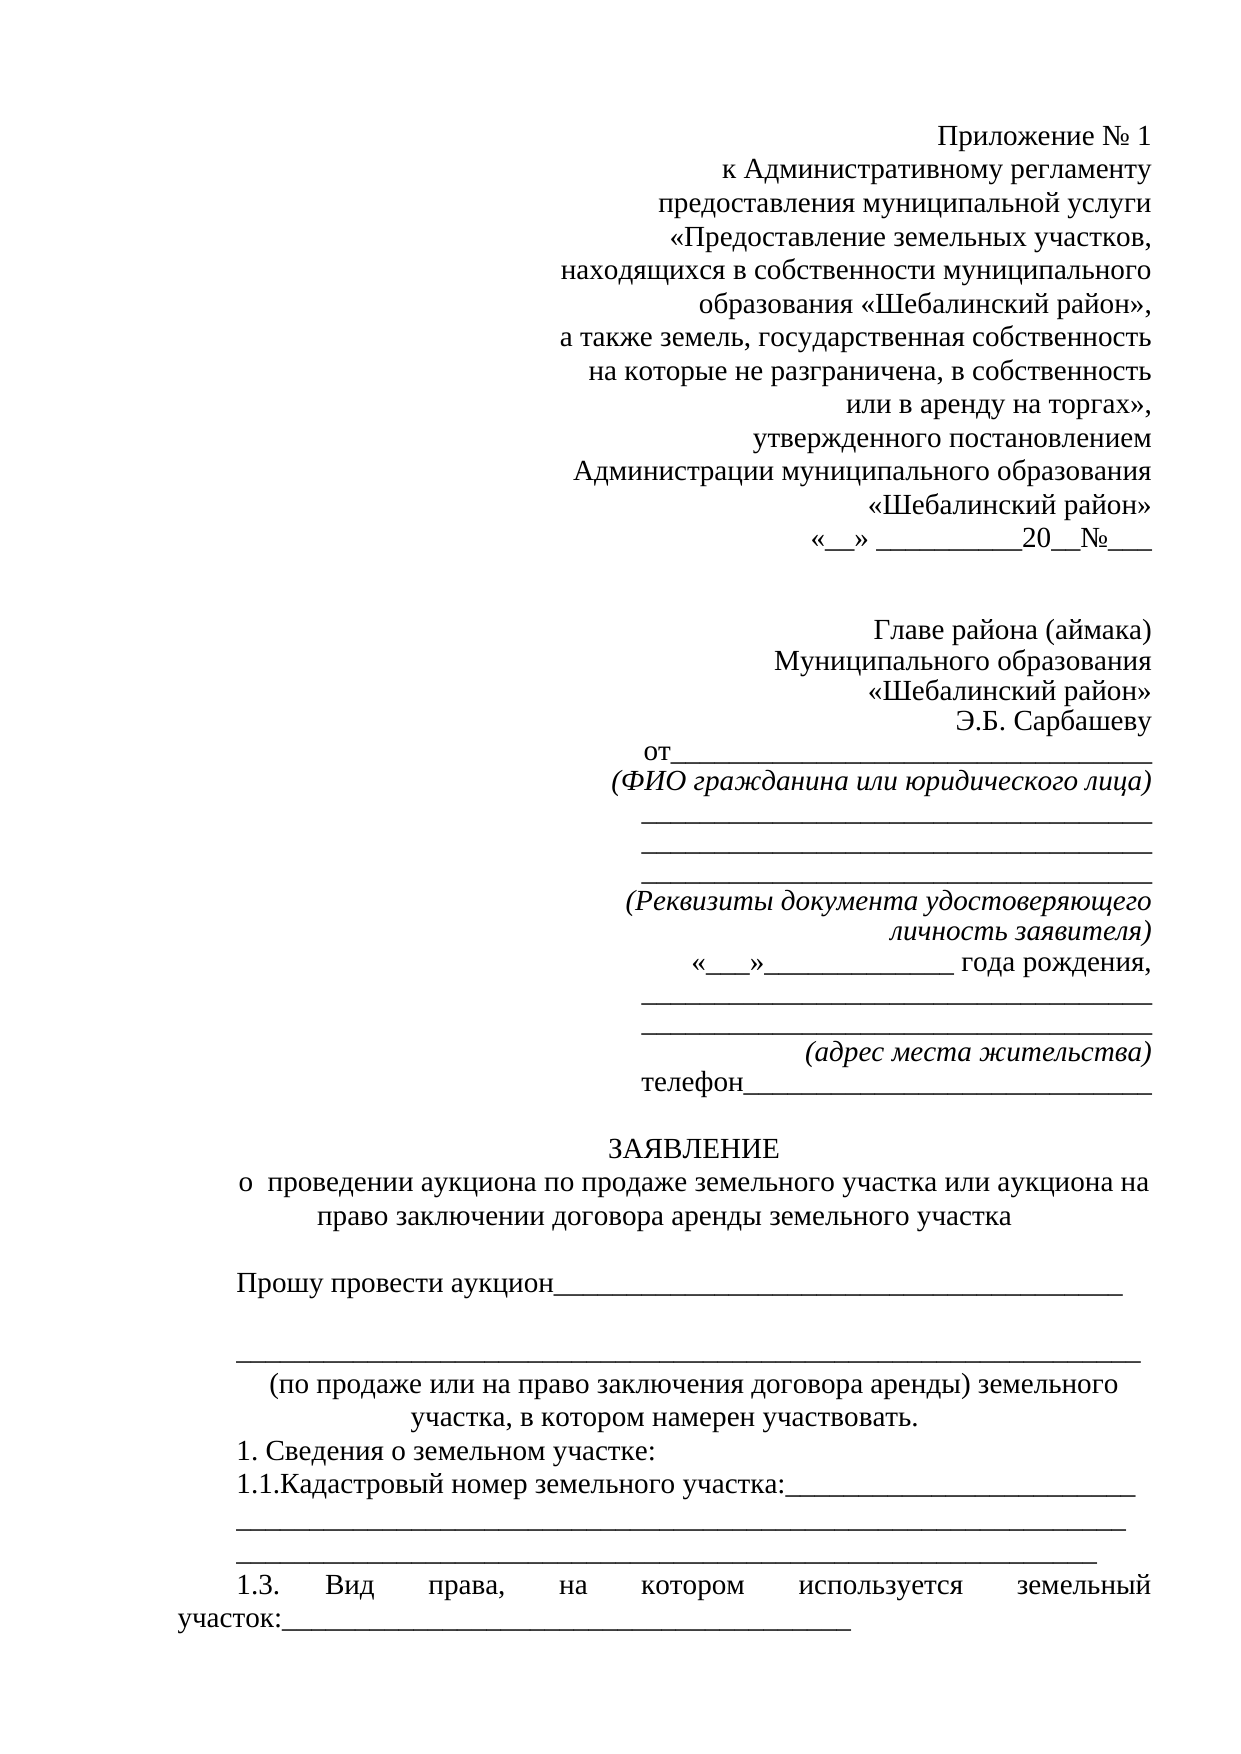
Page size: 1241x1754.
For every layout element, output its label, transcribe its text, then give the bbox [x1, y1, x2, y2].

text ______________________________________________________________ [177, 1332, 1152, 1366]
text 1.1.Кадастровый номер земельного участка:________________________ [177, 1466, 1152, 1500]
text Администрации муниципального образования [177, 453, 1152, 487]
text _____________________________________________________________ [177, 1500, 1152, 1533]
text о проведении аукциона по продаже земельного участка или аукциона на право заключении договора аренды земельного участка [177, 1164, 1152, 1232]
text 1. Сведения о земельном участке: [177, 1433, 1152, 1466]
text 1.3. Вид права, на котором используется земельный участок:_______________________________________ [177, 1567, 1152, 1634]
text от_________________________________ [177, 736, 1152, 766]
text ___________________________________ [177, 1007, 1152, 1037]
text ___________________________________ [177, 796, 1152, 826]
text (по продаже или на право заключения договора аренды) земельного участка, в котором намерен участвовать. [177, 1366, 1152, 1433]
text ___________________________________ [177, 857, 1152, 887]
text предоставления муниципальной услуги [177, 185, 1152, 219]
text утвержденного постановлением [177, 420, 1152, 453]
text на которые не разграничена, в собственность [177, 353, 1152, 386]
text ЗАЯВЛЕНИЕ [177, 1131, 1152, 1164]
text Э.Б. Сарбашеву [177, 706, 1152, 736]
text (адрес места жительства) [177, 1037, 1152, 1067]
text «__» __________20__№___ [177, 521, 1152, 582]
text (ФИО гражданина или юридического лица) [177, 766, 1152, 796]
text «Шебалинский район» [177, 676, 1152, 706]
text образования «Шебалинский район», [177, 286, 1152, 319]
text или в аренду на торгах», [177, 386, 1152, 420]
text «___»_____________ года рождения, [177, 947, 1152, 977]
text Прошу провести аукцион_______________________________________ [177, 1265, 1152, 1299]
text телефон____________________________ [177, 1067, 1152, 1097]
text ___________________________________ [177, 977, 1152, 1007]
text а также земель, государственная собственность [177, 319, 1152, 353]
text ___________________________________________________________ [177, 1533, 1152, 1567]
text «Шебалинский район» [177, 487, 1152, 521]
text «Предоставление земельных участков, [177, 219, 1152, 252]
text ___________________________________ [177, 826, 1152, 857]
text Муниципального образования [177, 646, 1152, 676]
text находящихся в собственности муниципального [177, 252, 1152, 286]
text к Административному регламенту [177, 152, 1152, 185]
text Главе района (аймака) [177, 616, 1152, 646]
text Приложение № 1 [177, 118, 1152, 152]
text (Реквизиты документа удостоверяющего [177, 887, 1152, 917]
text личность заявителя) [177, 917, 1152, 947]
